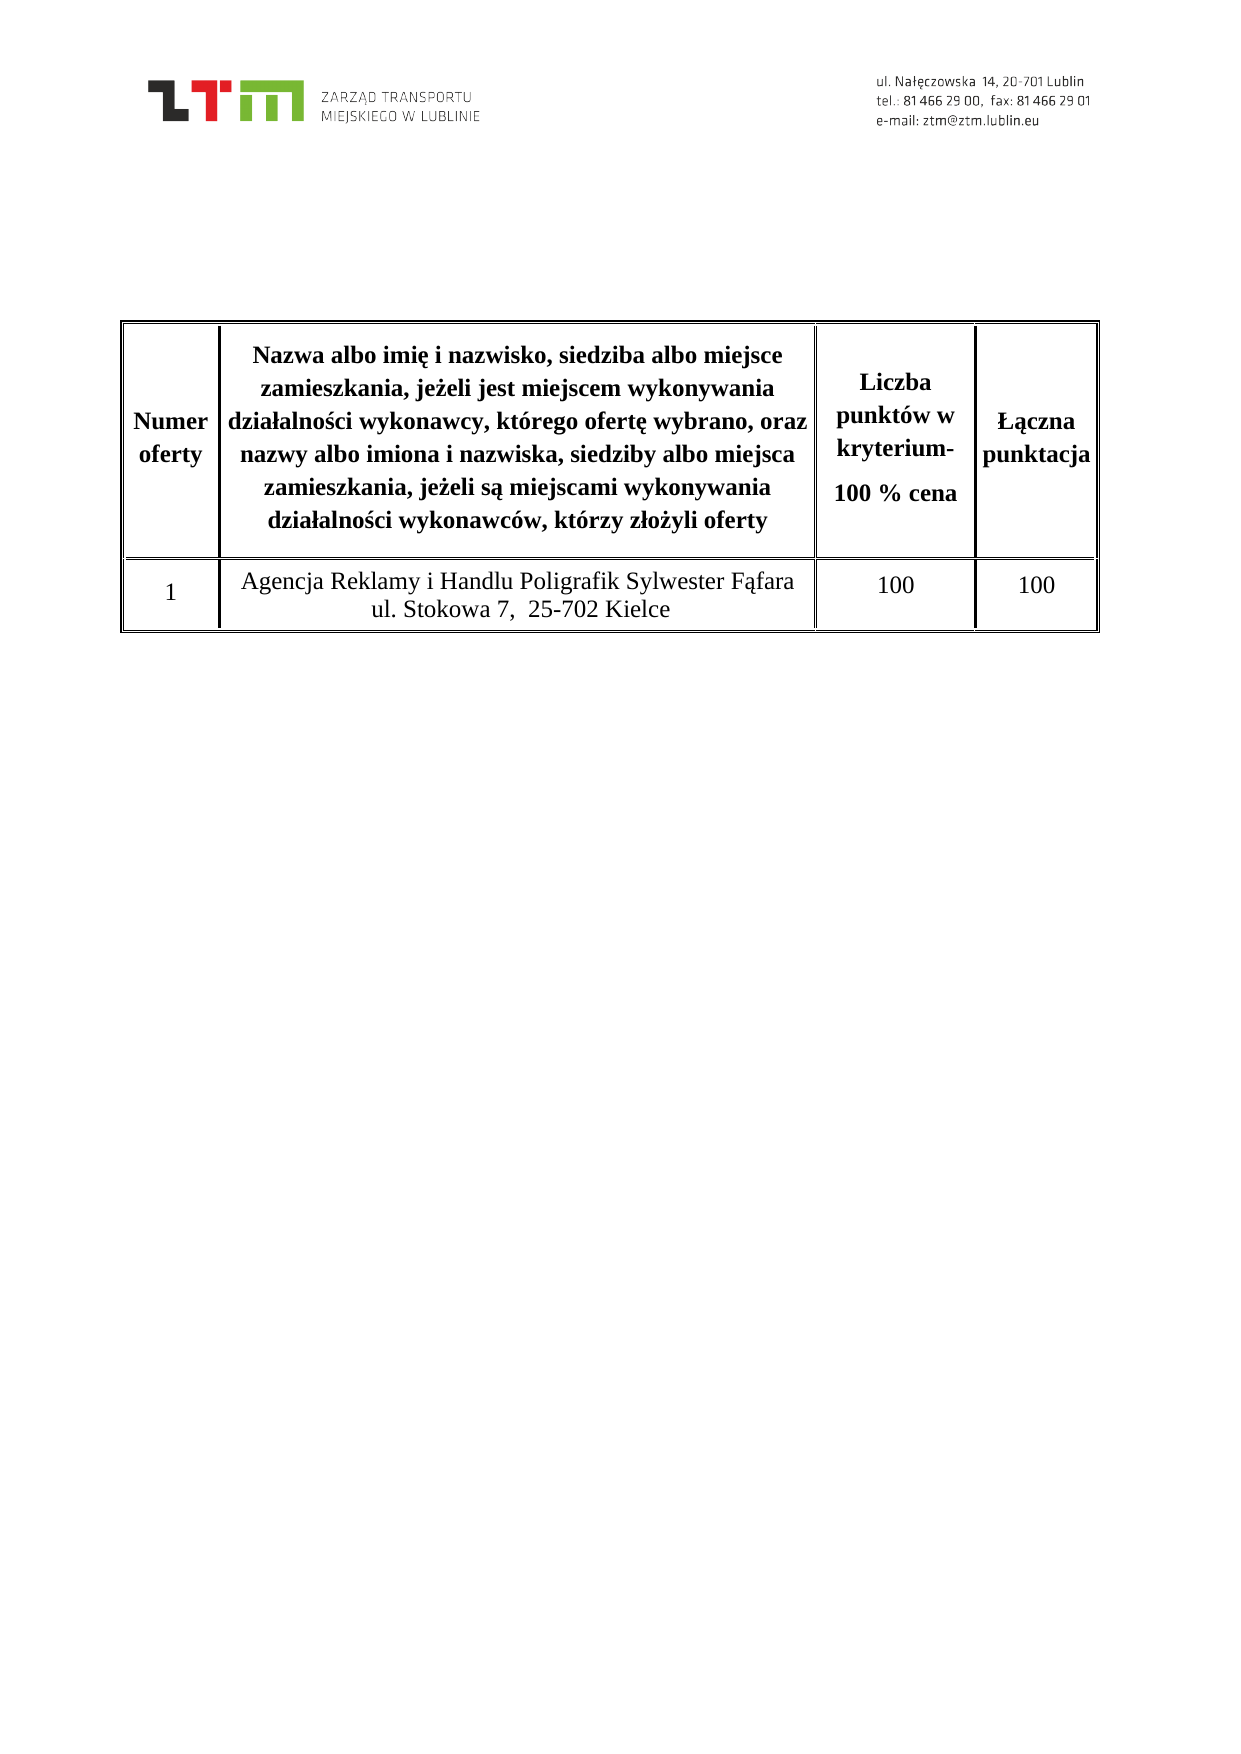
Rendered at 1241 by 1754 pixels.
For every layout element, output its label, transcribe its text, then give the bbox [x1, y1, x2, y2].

table_cell 100 [975, 556, 1097, 629]
table_header Liczba punktów w kryterium- 100 % cena [816, 322, 975, 556]
table_header Nazwa albo imię i nazwisko, siedziba albo miejsce zamieszkania, jeżeli jest miejscem wykonywania działalności wykonawcy, którego ofertę wybrano, oraz nazwy albo imiona i nazwiska, siedziby albo miejsca zamieszkania, jeżeli są miejscami wykonywania działalności wykonawców, którzy złożyli oferty [219, 324, 816, 556]
table_cell 100 [816, 560, 975, 629]
table_header Łączna punktacja [975, 324, 1096, 556]
table_header Numer oferty [124, 324, 219, 556]
table_cell 1 [124, 556, 219, 629]
picture [147, 73, 1093, 127]
table_cell Agencja Reklamy i Handlu Poligrafik Sylwester Fąfara ul. Stokowa 7, 25-702 Kielce [219, 560, 816, 629]
